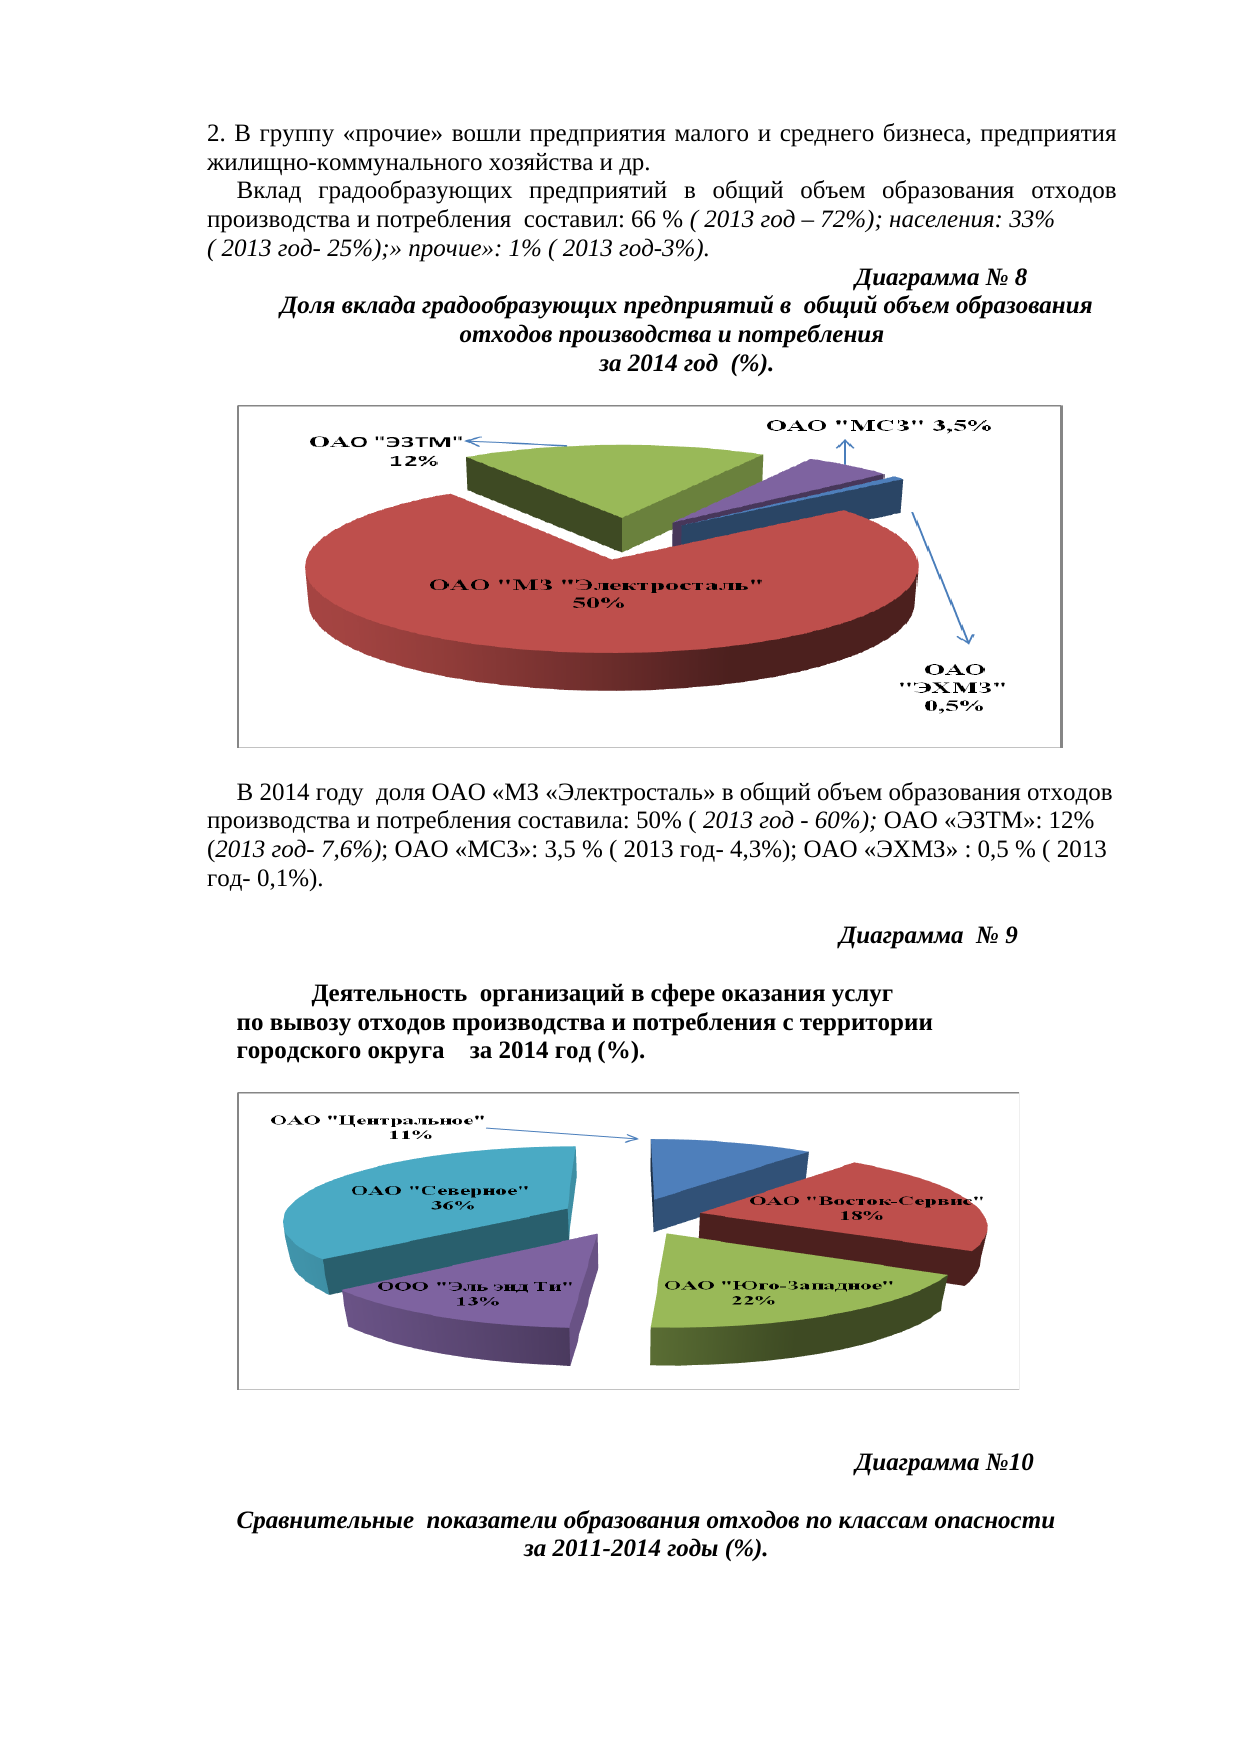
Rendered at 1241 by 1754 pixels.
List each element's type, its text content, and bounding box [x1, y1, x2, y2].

text В 2014 году доля ОАО «МЗ «Электросталь» в общий объем образования отходов производства и потребления составила: 50% ( 2013 год - 60%); ОАО «ЭЗТМ»: 12% [207, 777, 1117, 834]
text по вывозу отходов производства и потребления с территории [207, 1007, 1152, 1035]
text Деятельность организаций в сфере оказания услуг [207, 978, 1152, 1007]
text 2. В группу «прочие» вошли предприятия малого и среднего бизнеса, предприятия жилищно-коммунального хозяйства и др. [207, 118, 1117, 176]
text за 2014 год (%). [207, 348, 1137, 377]
text Диаграмма №10 [207, 1447, 1152, 1476]
text Диаграмма № 9 [207, 920, 1152, 949]
text (2013 год- 7,6%); ОАО «МСЗ»: 3,5 % ( 2013 год- 4,3%); ОАО «ЭХМЗ» : 0,5 % ( 2013 год- 0,1%). [207, 834, 1117, 892]
picture [236, 405, 1063, 748]
picture [236, 1092, 1020, 1390]
text ( 2013 год- 25%);» прочие»: 1% ( 2013 год-3%). [207, 233, 1117, 262]
text Доля вклада градообразующих предприятий в общий объем образования отходов производства и потребления [207, 291, 1137, 348]
text Вклад градообразующих предприятий в общий объем образования отходов производства и потребления составил: 66 % ( 2013 год – 72%); населения: 33% [207, 176, 1117, 233]
text Сравнительные показатели образования отходов по классам опасности [207, 1505, 1152, 1533]
text городского округа за 2014 год (%). [207, 1035, 1152, 1064]
text за 2011-2014 годы (%). [207, 1533, 1152, 1562]
text Диаграмма № 8 [207, 262, 1137, 291]
